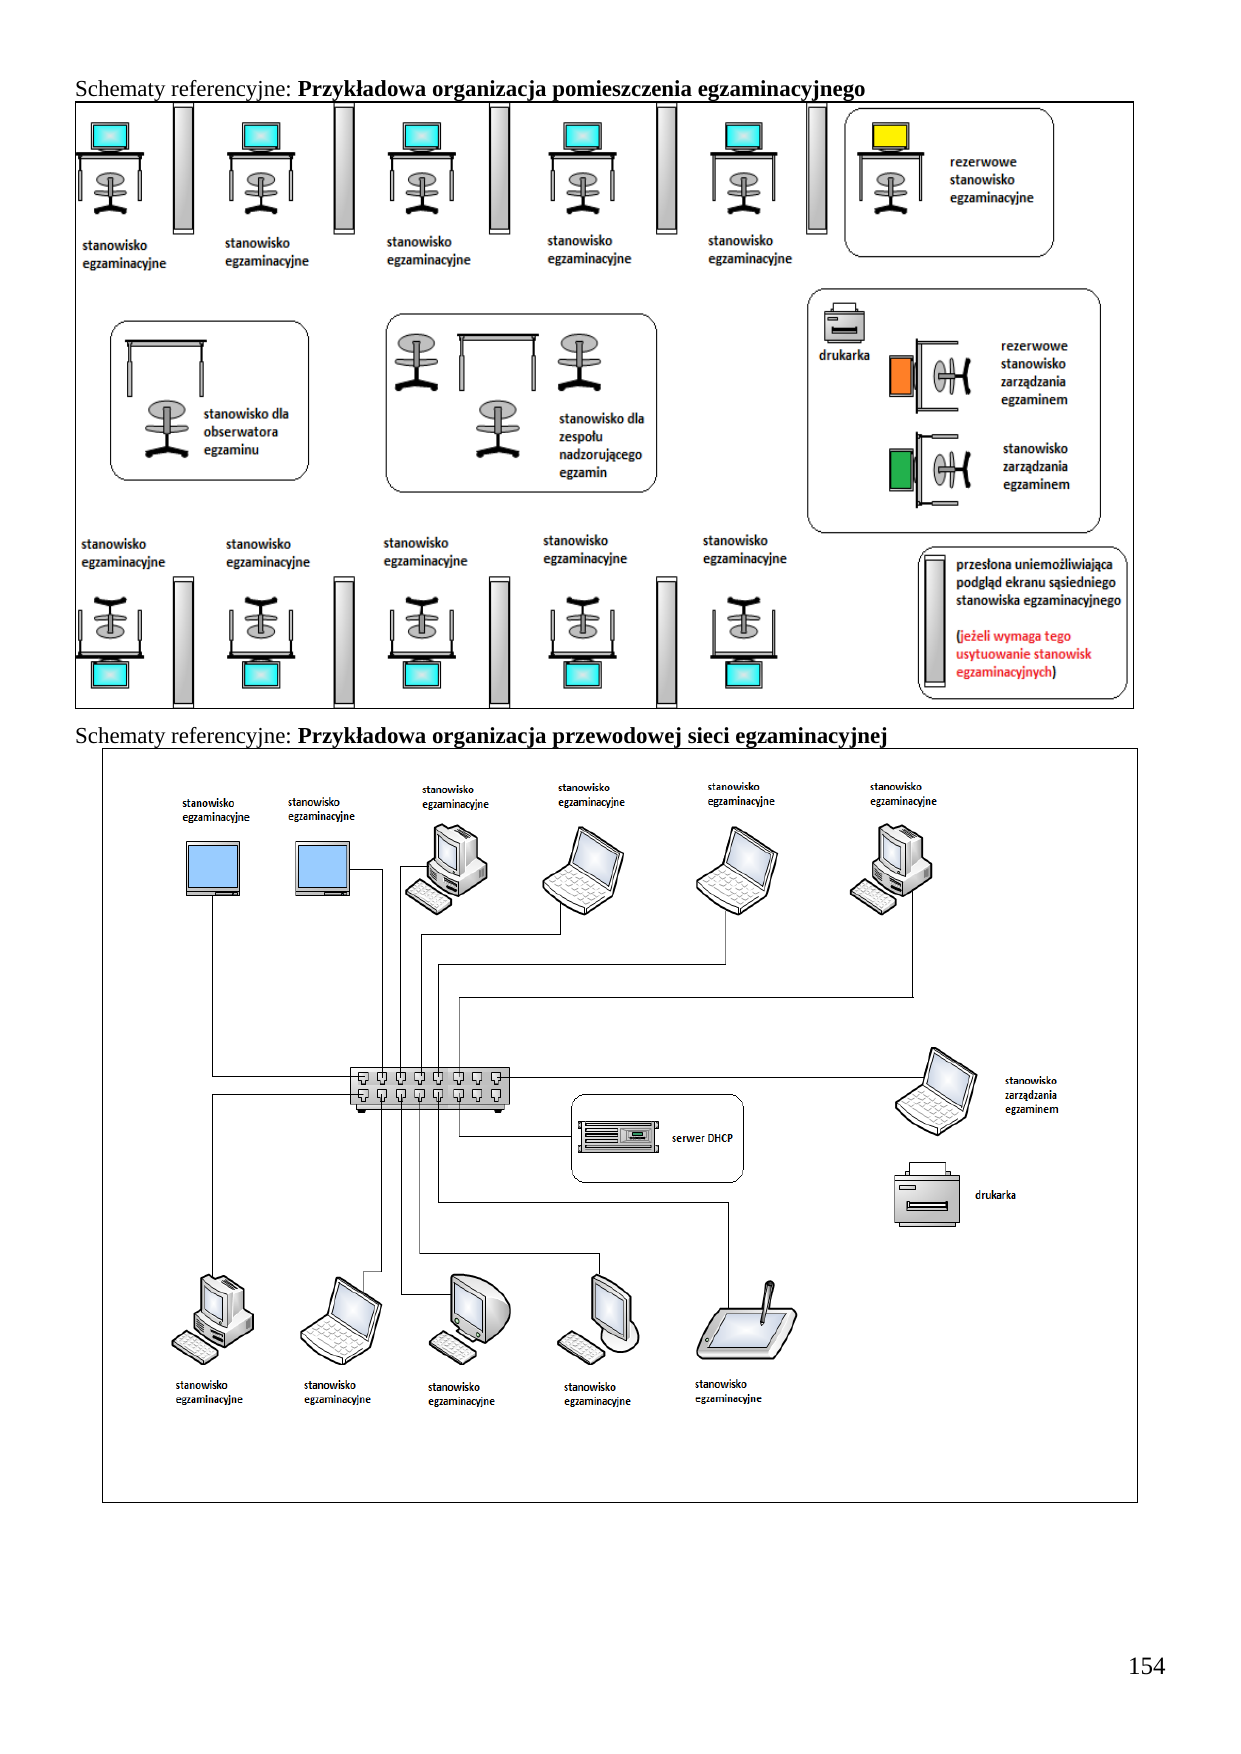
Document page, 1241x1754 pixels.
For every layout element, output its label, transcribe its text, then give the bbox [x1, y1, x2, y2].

text Schematy referencyjne: Przykładowa organizacja pomieszczenia egzaminacyjnego [75, 75, 1094, 101]
picture [76, 103, 1133, 708]
text Schematy referencyjne: Przykładowa organizacja przewodowej sieci egzaminacyjnej [75, 722, 1094, 748]
picture [103, 749, 1137, 1502]
